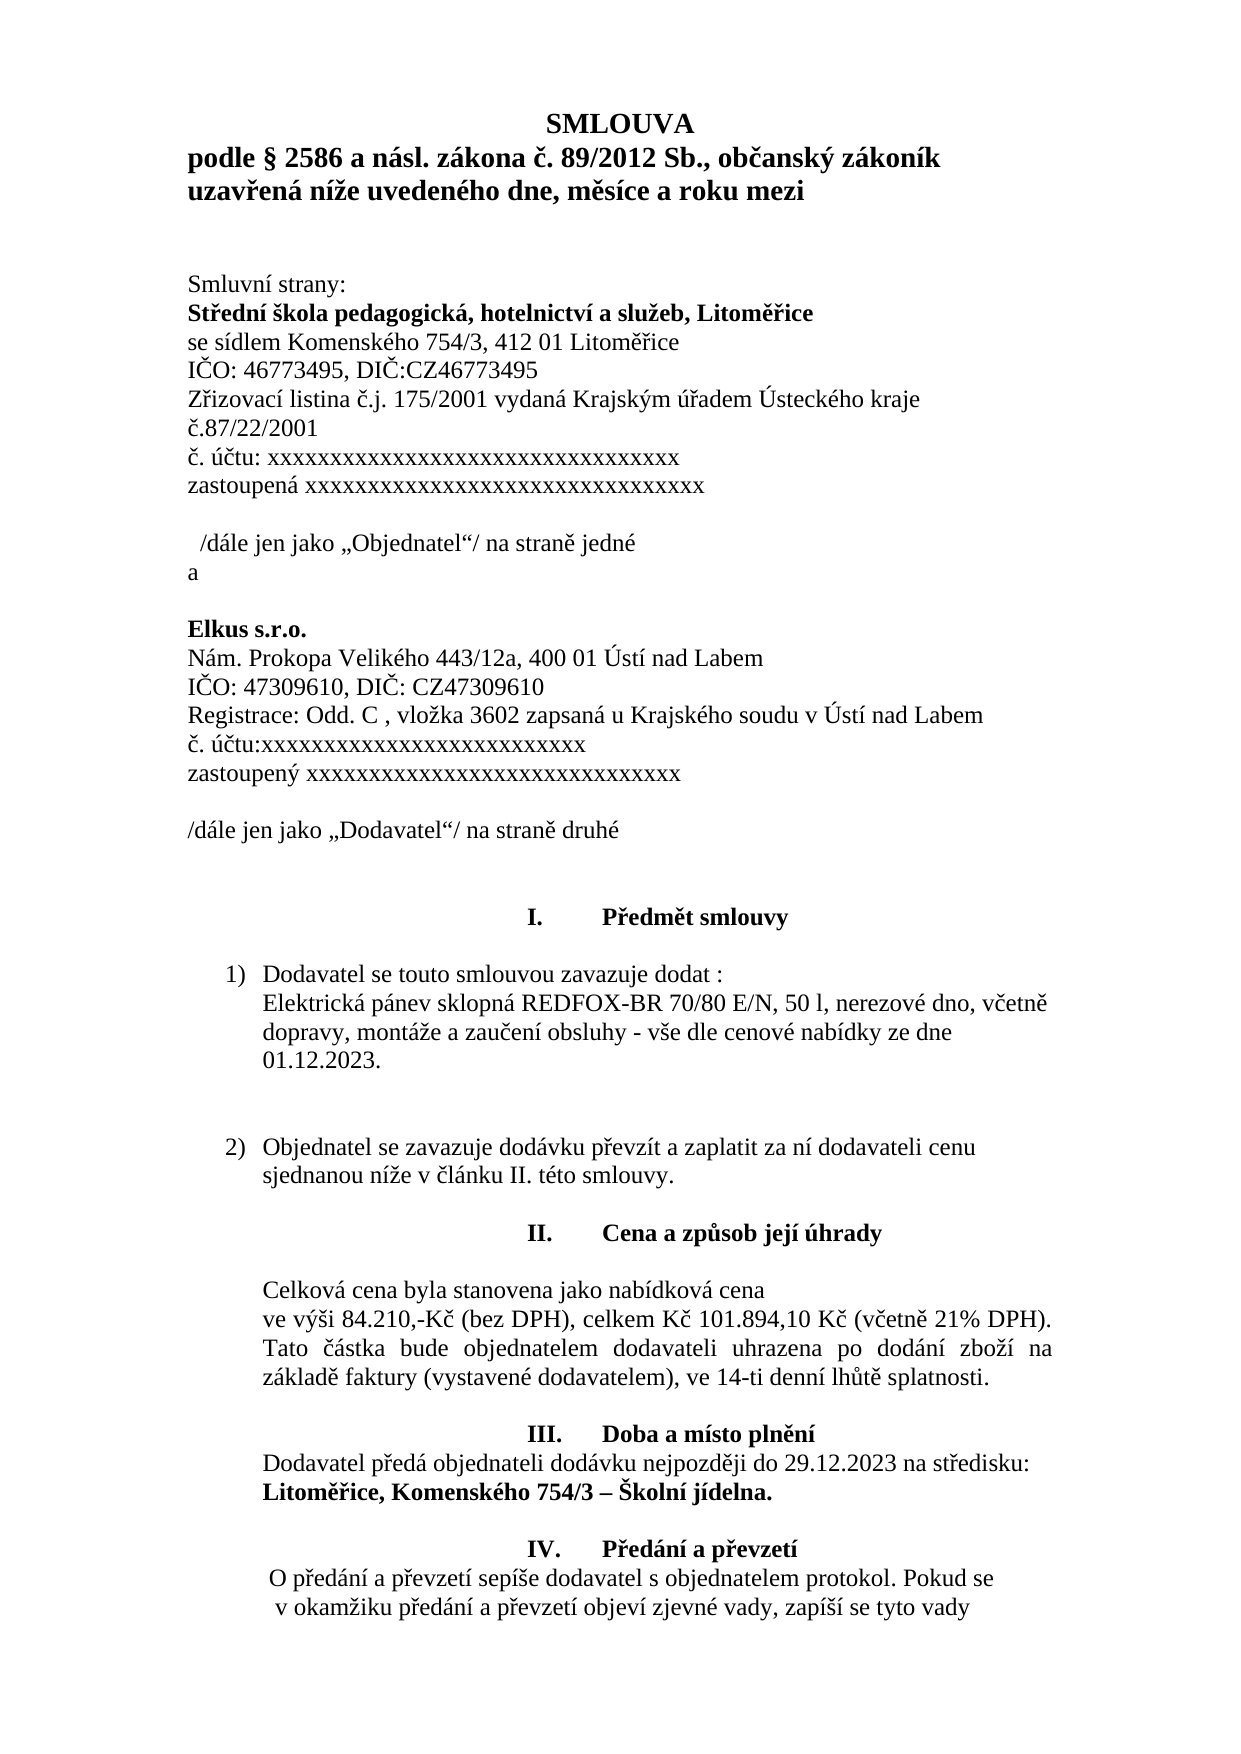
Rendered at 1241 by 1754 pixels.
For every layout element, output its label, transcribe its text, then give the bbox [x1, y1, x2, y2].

list Dodavatel předá objednateli dodávku nejpozději do 29.12.2023 na středisku: [262, 1448, 1053, 1477]
text Elkus s.r.o. [187, 614, 1053, 643]
text Celková cena byla stanovena jako nabídková cena [225, 1276, 1053, 1304]
text IČO: 46773495, DIČ:CZ46773495 [187, 356, 1053, 384]
text zastoupený xxxxxxxxxxxxxxxxxxxxxxxxxxxxxx [187, 758, 1053, 787]
text zastoupená xxxxxxxxxxxxxxxxxxxxxxxxxxxxxxxx [187, 471, 1053, 499]
list Předmět smlouvy [527, 902, 1053, 931]
text č. účtu:xxxxxxxxxxxxxxxxxxxxxxxxxx [187, 729, 1053, 758]
text podle § 2586 a násl. zákona č. 89/2012 Sb., občanský zákoník [187, 140, 1053, 173]
text IČO: 47309610, DIČ: CZ47309610 [187, 672, 1053, 701]
text Zřizovací listina č.j. 175/2001 vydaná Krajským úřadem Ústeckého kraje č.87/22/2001 [187, 384, 1053, 442]
text v okamžiku předání a převzetí objeví zjevné vady, zapíší se tyto vady [187, 1592, 1053, 1621]
text uzavřená níže uvedeného dne, měsíce a roku mezi [187, 173, 1053, 207]
text SMLOUVA [187, 106, 1053, 140]
text č. účtu: xxxxxxxxxxxxxxxxxxxxxxxxxxxxxxxxx [187, 442, 1053, 471]
list Dodavatel se touto smlouvou zavazuje dodat : [225, 959, 1053, 988]
list Elektrická pánev sklopná REDFOX-BR 70/80 E/N, 50 l, nerezové dno, včetně dopravy, montáže a zaučení obsluhy - vše dle cenové nabídky ze dne 01.12.2023. [262, 988, 1053, 1074]
text Smluvní strany: [187, 269, 1053, 298]
text O předání a převzetí sepíše dodavatel s objednatelem protokol. Pokud se [187, 1563, 1053, 1592]
text se sídlem Komenského 754/3, 412 01 Litoměřice [187, 327, 1053, 356]
text /dále jen jako „Dodavatel“/ na straně druhé [187, 816, 1053, 844]
text /dále jen jako „Objednatel“/ na straně jedné [187, 528, 1053, 557]
list Předání a převzetí [527, 1534, 1053, 1563]
text Střední škola pedagogická, hotelnictví a služeb, Litoměřice [187, 298, 1053, 327]
text a [187, 557, 1053, 586]
list Doba a místo plnění [527, 1419, 1053, 1448]
text Nám. Prokopa Velikého 443/12a, 400 01 Ústí nad Labem [187, 643, 1053, 672]
list Cena a způsob její úhrady [527, 1218, 1053, 1247]
list Objednatel se zavazuje dodávku převzít a zaplatit za ní dodavateli cenu sjednanou níže v článku II. této smlouvy. [225, 1132, 1053, 1189]
list Litoměřice, Komenského 754/3 – Školní jídelna. [262, 1477, 1053, 1506]
list ve výši 84.210,-Kč (bez DPH), celkem Kč 101.894,10 Kč (včetně 21% DPH). Tato částka bude objednatelem dodavateli uhrazena po dodání zboží na základě faktury (vystavené dodavatelem), ve 14-ti denní lhůtě splatnosti. [262, 1304, 1053, 1391]
text Registrace: Odd. C , vložka 3602 zapsaná u Krajského soudu v Ústí nad Labem [187, 701, 1053, 729]
